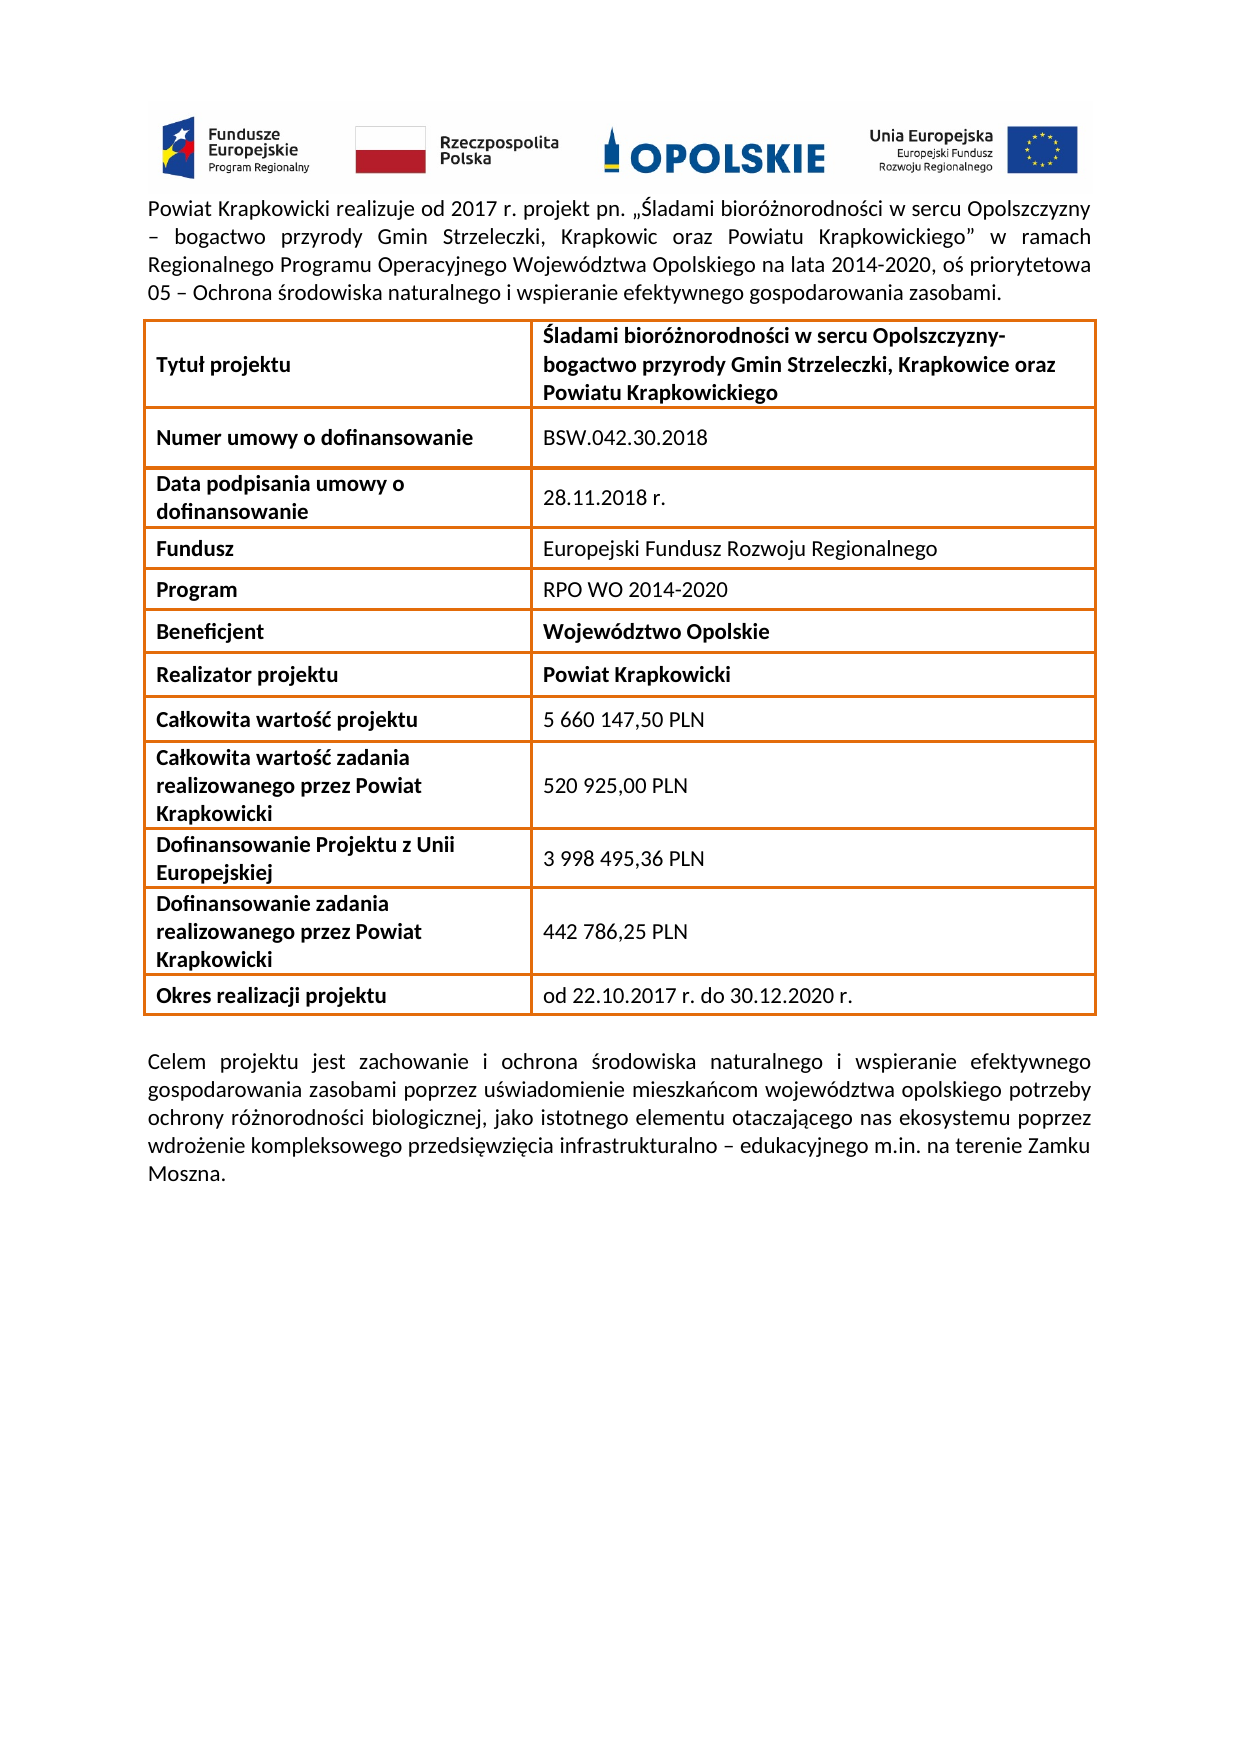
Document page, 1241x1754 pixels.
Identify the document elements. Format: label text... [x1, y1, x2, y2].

table_cell Województwo Opolskie [533, 611, 1094, 651]
text Powiat Krapkowicki realizuje od 2017 r. projekt pn. „Śladami bioróżnorodności w sercu Opolszczyzny – bogactwo przyrody Gmin Strzeleczki, Krapkowic oraz Powiatu Krapkowickiego” w ramach Regionalnego Programu Operacyjnego Województwa Opolskiego na lata 2014-2020, oś priorytetowa 05 – Ochrona środowiska naturalnego i wspieranie efektywnego gospodarowania zasobami. [148, 194, 1093, 306]
table_cell Beneficjent [146, 611, 530, 651]
table_cell Data podpisania umowy o dofinansowanie [146, 470, 530, 526]
table_cell BSW.042.30.2018 [533, 409, 1094, 466]
table_cell Całkowita wartość projektu [146, 698, 530, 740]
table_header Śladami bioróżnorodności w sercu Opolszczyzny- bogactwo przyrody Gmin Strzeleczki, Krapkowice oraz Powiatu Krapkowickiego [533, 322, 1094, 406]
table_cell 28.11.2018 r. [533, 470, 1094, 526]
table_cell Numer umowy o dofinansowanie [146, 409, 530, 466]
table_header Tytuł projektu [146, 322, 530, 406]
table_cell Całkowita wartość zadania realizowanego przez Powiat Krapkowicki [146, 743, 530, 827]
table_cell 442 786,25 PLN [533, 889, 1094, 973]
table_cell Powiat Krapkowicki [533, 654, 1094, 695]
table_cell Program [146, 570, 530, 608]
table_cell od 22.10.2017 r. do 30.12.2020 r. [533, 976, 1094, 1013]
table_cell Dofinansowanie Projektu z Unii Europejskiej [146, 830, 530, 886]
text Celem projektu jest zachowanie i ochrona środowiska naturalnego i wspieranie efektywnego gospodarowania zasobami poprzez uświadomienie mieszkańcom województwa opolskiego potrzeby ochrony różnorodności biologicznej, jako istotnego elementu otaczającego nas ekosystemu poprzez wdrożenie kompleksowego przedsięwzięcia infrastrukturalno – edukacyjnego m.in. na terenie Zamku Moszna. [148, 1047, 1093, 1187]
table_cell Realizator projektu [146, 654, 530, 695]
table_cell Europejski Fundusz Rozwoju Regionalnego [533, 529, 1094, 567]
table_cell 520 925,00 PLN [533, 743, 1094, 827]
table_cell 5 660 147,50 PLN [533, 698, 1094, 740]
table_cell RPO WO 2014-2020 [533, 570, 1094, 608]
picture [147, 101, 1093, 194]
table_cell Dofinansowanie zadania realizowanego przez Powiat Krapkowicki [146, 889, 530, 973]
table_cell Fundusz [146, 529, 530, 567]
table_cell 3 998 495,36 PLN [533, 830, 1094, 886]
table_cell Okres realizacji projektu [146, 976, 530, 1013]
